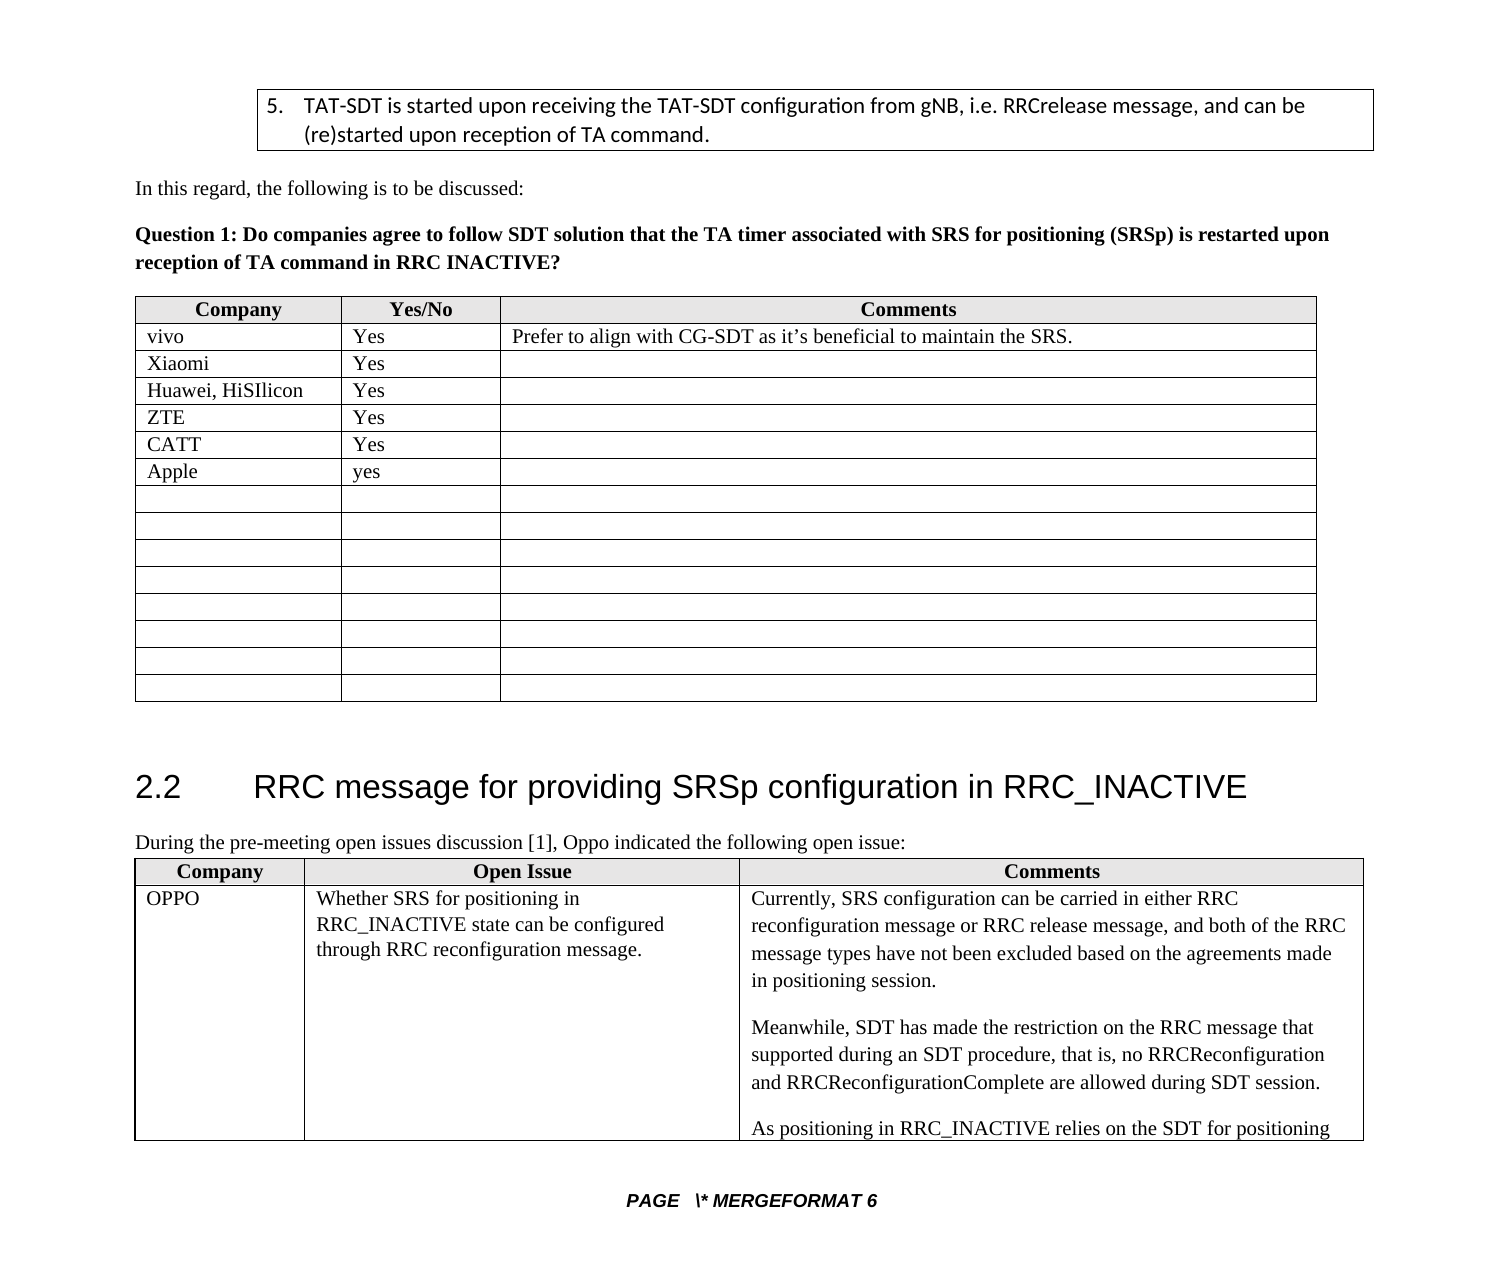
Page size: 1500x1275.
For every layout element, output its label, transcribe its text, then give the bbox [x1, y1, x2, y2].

table_cell CATT [136, 432, 341, 458]
table_cell [501, 594, 1316, 620]
table_cell [342, 513, 500, 539]
text In this regard, the following is to be discussed: [135, 176, 1365, 200]
table_cell [501, 378, 1316, 404]
table_cell [136, 675, 341, 701]
table_cell [501, 621, 1316, 647]
table_cell [342, 486, 500, 512]
table_cell Yes [342, 405, 500, 431]
table_cell [136, 594, 341, 620]
table_cell [136, 621, 341, 647]
table_cell [342, 567, 500, 593]
table_cell vivo [136, 324, 341, 350]
table_cell [342, 621, 500, 647]
table_header Comments [740, 859, 1363, 884]
subtitle 2.2 RRC message for providing SRSp configuration in RRC_INACTIVE [135, 767, 1365, 805]
table_cell OPPO [136, 886, 304, 1140]
table_cell [501, 648, 1316, 674]
table_cell [136, 540, 341, 566]
table_cell yes [342, 459, 500, 485]
table_cell [501, 567, 1316, 593]
text During the pre-meeting open issues discussion [1], Oppo indicated the following open issue: [135, 830, 1365, 854]
table_cell [501, 540, 1316, 566]
list TAT-SDT is started upon receiving the TAT-SDT configuration from gNB, i.e. RRCrelease message, and can be (re)started upon reception of TA command. [258, 90, 1373, 150]
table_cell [305, 886, 739, 1140]
text Question 1: Do companies agree to follow SDT solution that the TA timer associated with SRS for positioning (SRSp) is restarted upon reception of TA command in RRC INACTIVE? [135, 222, 1365, 274]
table_cell [136, 648, 341, 674]
table_header Yes/No [342, 297, 500, 323]
table_header Comments [501, 297, 1316, 323]
table_cell Apple [136, 459, 341, 485]
table_cell [501, 351, 1316, 377]
table_header Company [136, 859, 304, 884]
table_cell [136, 567, 341, 593]
table_cell Yes [342, 378, 500, 404]
table_cell [342, 648, 500, 674]
table_cell [501, 459, 1316, 485]
table_cell [501, 675, 1316, 701]
table_cell [501, 486, 1316, 512]
table_cell Yes [342, 324, 500, 350]
table_cell [342, 540, 500, 566]
table_cell Prefer to align with CG-SDT as it’s beneficial to maintain the SRS. [501, 324, 1316, 350]
table_cell [501, 513, 1316, 539]
table_header Open Issue [305, 859, 739, 884]
table_cell [136, 513, 341, 539]
table_cell Yes [342, 432, 500, 458]
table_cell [740, 886, 1363, 1140]
table_cell Xiaomi [136, 351, 341, 377]
table_header Company [136, 297, 341, 323]
table_cell ZTE [136, 405, 341, 431]
table_cell [501, 432, 1316, 458]
table_cell Huawei, HiSIlicon [136, 378, 341, 404]
table_cell Yes [342, 351, 500, 377]
table_cell [342, 675, 500, 701]
table_cell [501, 405, 1316, 431]
table_cell [342, 594, 500, 620]
table_cell [136, 486, 341, 512]
